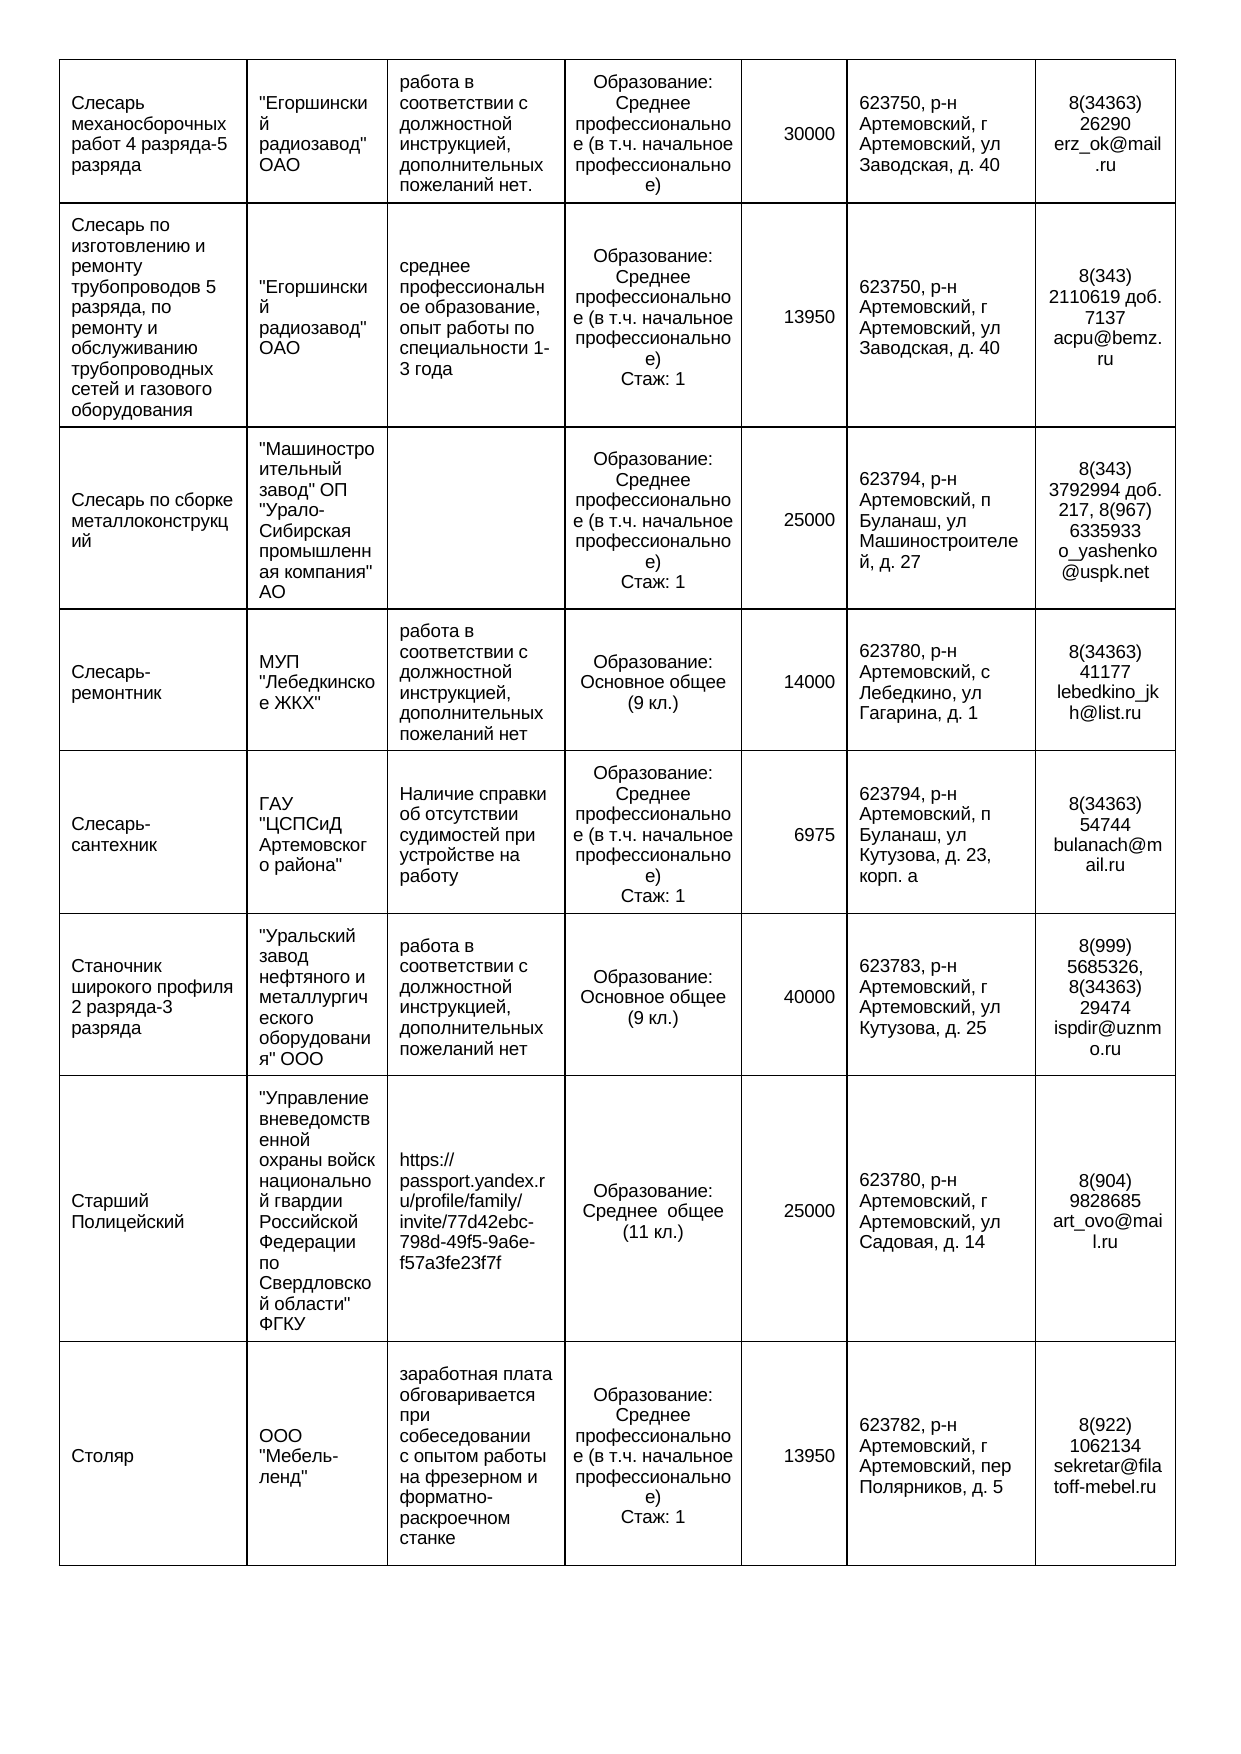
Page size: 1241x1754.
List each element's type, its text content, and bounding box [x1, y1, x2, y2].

table_cell Слесарь по сборке металлоконструкций [60, 428, 246, 608]
table_cell 623780, р-н Артемовский, г Артемовский, ул Садовая, д. 14 [848, 1076, 1035, 1341]
table_cell "Уральский завод нефтяного и металлургического оборудования" ООО [248, 914, 387, 1075]
table_cell 14000 [742, 610, 846, 750]
table_cell [388, 428, 564, 608]
table_cell 8(999) 5685326, 8(34363) 29474 ispdir@uznmo.ru [1036, 914, 1175, 1075]
table_cell Слесарь-ремонтник [60, 610, 246, 750]
table_cell Слесарь по изготовлению и ремонту трубопроводов 5 разряда, по ремонту и обслуживанию трубопроводных сетей и газового оборудования [60, 204, 246, 426]
table_cell "Егоршинский радиозавод" ОАО [248, 60, 387, 202]
table_cell работа в соответствии с должностной инструкцией, дополнительных пожеланий нет [388, 610, 564, 750]
table_cell 6975 [742, 751, 846, 913]
table_cell Старший Полицейский [60, 1076, 246, 1341]
table_cell "Управление вневедомственной охраны войск национальной гвардии Российской Федерации по Свердловской области" ФГКУ [248, 1076, 387, 1341]
table_cell 8(34363) 26290 erz_ok@mail.ru [1036, 60, 1175, 202]
table_cell ГАУ "ЦСПСиД Артемовского района" [248, 751, 387, 913]
table_cell 25000 [742, 1076, 846, 1341]
table_cell 13950 [742, 1342, 846, 1565]
table_cell заработная плата обговаривается при собеседовании с опытом работы на фрезерном и форматно-раскроечном станке [388, 1342, 564, 1565]
table_cell Слесарь механосборочных работ 4 разряда-5 разряда [60, 60, 246, 202]
table_cell 623750, р-н Артемовский, г Артемовский, ул Заводская, д. 40 [848, 60, 1035, 202]
table_cell ООО "Мебель-ленд" [248, 1342, 387, 1565]
table_cell 40000 [742, 914, 846, 1075]
table_cell 8(34363) 54744 bulanach@mail.ru [1036, 751, 1175, 913]
table_cell Образование: Среднее профессиональное (в т.ч. начальное профессиональное) Стаж: 1 [566, 428, 741, 608]
table_cell 8(343) 3792994 доб. 217, 8(967) 6335933 o_yashenko@uspk.net [1036, 428, 1175, 608]
table_cell 8(922) 1062134 sekretar@filatoff-mebel.ru [1036, 1342, 1175, 1565]
table_cell Образование: Основное общее (9 кл.) [566, 914, 741, 1075]
table_cell среднее профессиональное образование, опыт работы по специальности 1-3 года [388, 204, 564, 426]
table_cell 623794, р-н Артемовский, п Буланаш, ул Кутузова, д. 23, корп. а [848, 751, 1035, 913]
table_cell МУП "Лебедкинское ЖКХ" [248, 610, 387, 750]
table_cell Наличие справки об отсутствии судимостей при устройстве на работу [388, 751, 564, 913]
table_cell Столяр [60, 1342, 246, 1565]
table_cell 13950 [742, 204, 846, 426]
table_cell 623750, р-н Артемовский, г Артемовский, ул Заводская, д. 40 [848, 204, 1035, 426]
table_cell Образование: Среднее общее (11 кл.) [566, 1076, 741, 1341]
table_cell Образование: Среднее профессиональное (в т.ч. начальное профессиональное) Стаж: 1 [566, 751, 741, 913]
table_cell Образование: Основное общее (9 кл.) [566, 610, 741, 750]
table_cell Образование: Среднее профессиональное (в т.ч. начальное профессиональное) Стаж: 1 [566, 204, 741, 426]
table_cell 25000 [742, 428, 846, 608]
table_cell 8(343) 2110619 доб. 7137 acpu@bemz.ru [1036, 204, 1175, 426]
table_cell 8(904) 9828685 art_ovo@mail.ru [1036, 1076, 1175, 1341]
table_cell 623783, р-н Артемовский, г Артемовский, ул Кутузова, д. 25 [848, 914, 1035, 1075]
table_cell "Егоршинский радиозавод" ОАО [248, 204, 387, 426]
table_cell "Машиностроительный завод" ОП "Урало-Сибирская промышленная компания" АО [248, 428, 387, 608]
table_cell Образование: Среднее профессиональное (в т.ч. начальное профессиональное) [566, 60, 741, 202]
table_cell https://passport.yandex.ru/profile/family/invite/77d42ebc-798d-49f5-9a6e-f57a3fe23f7f [388, 1076, 564, 1341]
table_cell работа в соответствии с должностной инструкцией, дополнительных пожеланий нет [388, 914, 564, 1075]
table_cell 30000 [742, 60, 846, 202]
table_cell 623782, р-н Артемовский, г Артемовский, пер Полярников, д. 5 [848, 1342, 1035, 1565]
table_cell 8(34363) 41177 lebedkino_jkh@list.ru [1036, 610, 1175, 750]
table_cell 623780, р-н Артемовский, с Лебедкино, ул Гагарина, д. 1 [848, 610, 1035, 750]
table_cell Слесарь-сантехник [60, 751, 246, 913]
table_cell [566, 1342, 741, 1565]
table_cell работа в соответствии с должностной инструкцией, дополнительных пожеланий нет. [388, 60, 564, 202]
table_cell Станочник широкого профиля 2 разряда-3 разряда [60, 914, 246, 1075]
table_cell 623794, р-н Артемовский, п Буланаш, ул Машиностроителей, д. 27 [848, 428, 1035, 608]
